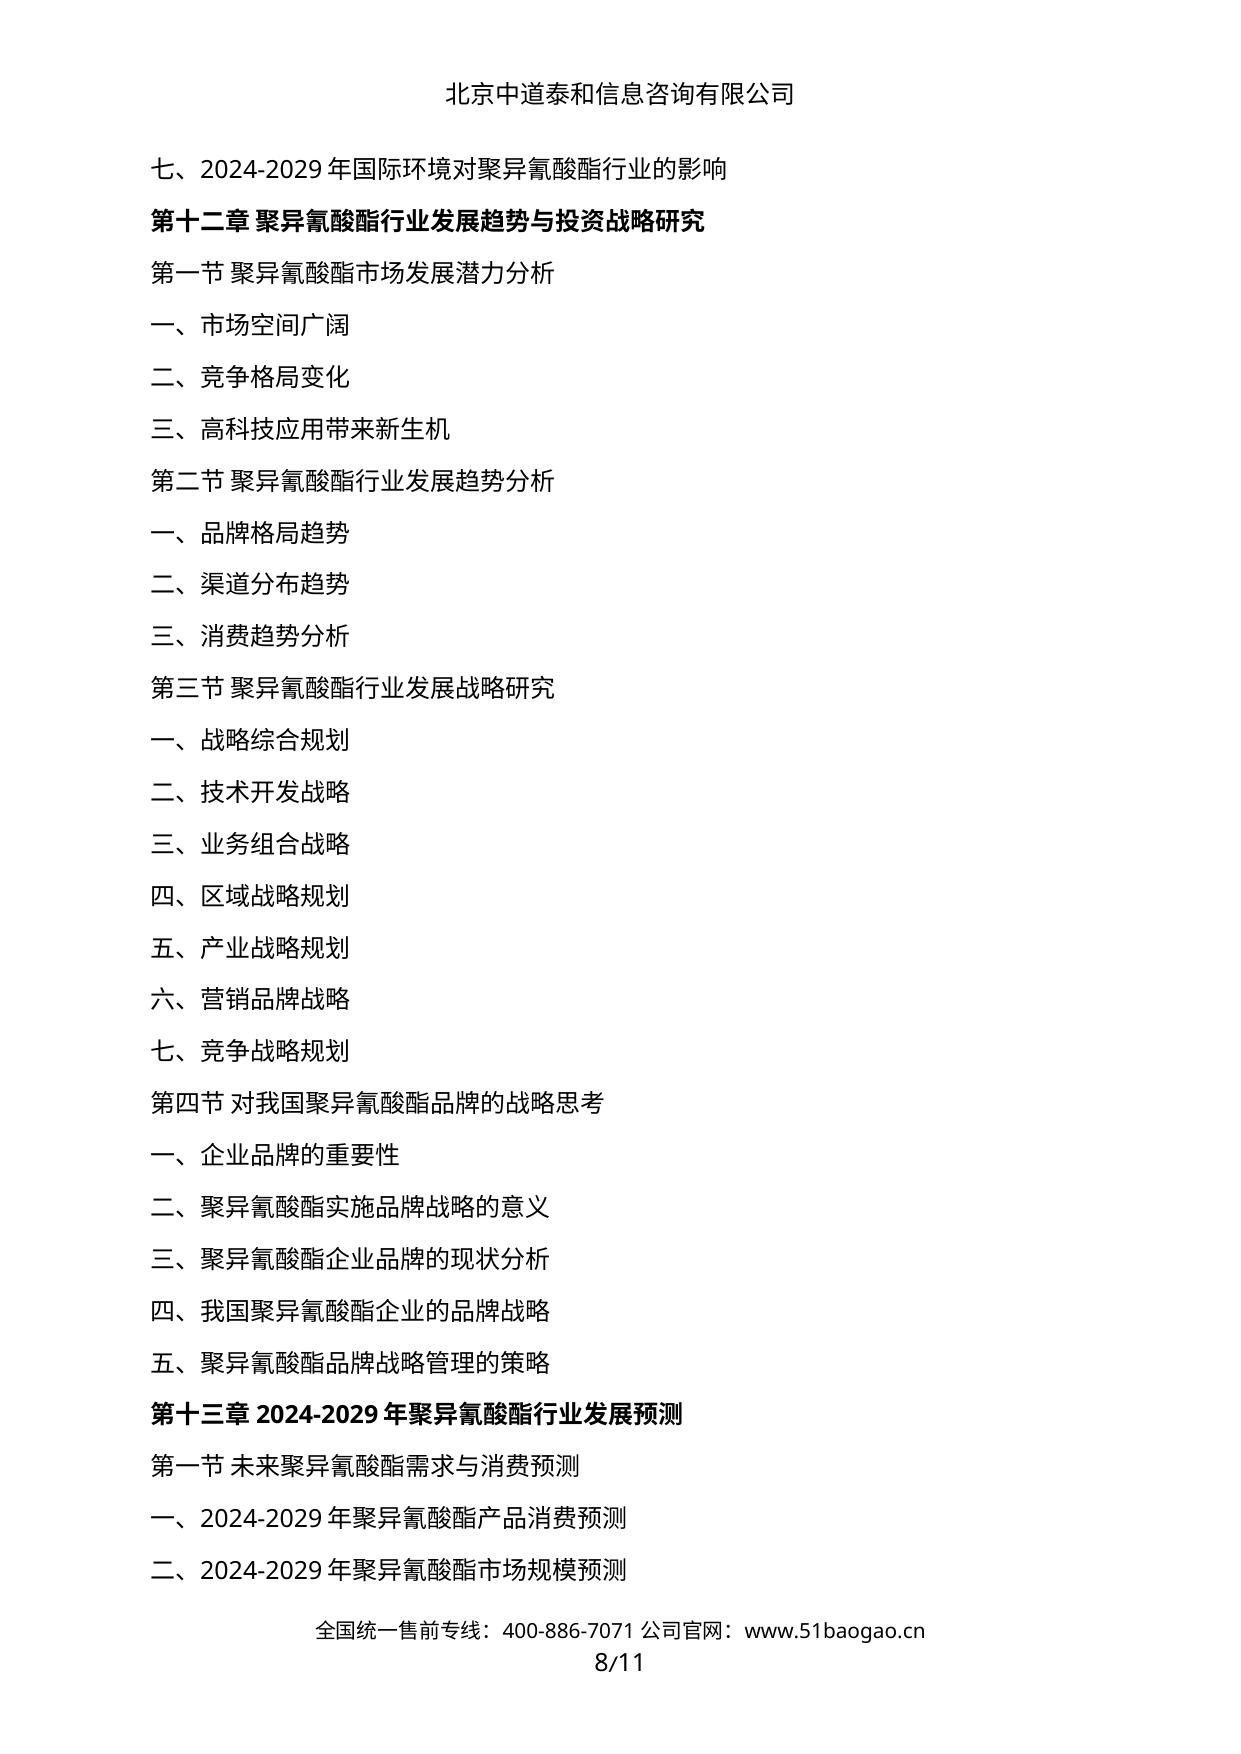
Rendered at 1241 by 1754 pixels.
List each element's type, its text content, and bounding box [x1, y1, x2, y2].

text 第四节 对我国聚异氰酸酯品牌的战略思考 [150, 1084, 1090, 1120]
text 一、企业品牌的重要性 [150, 1136, 1090, 1172]
text 七、竞争战略规划 [150, 1032, 1090, 1068]
text 二、技术开发战略 [150, 772, 1090, 809]
text 三、业务组合战略 [150, 824, 1090, 861]
text 二、渠道分布趋势 [150, 565, 1090, 601]
text 七、2024-2029年国际环境对聚异氰酸酯行业的影响 [150, 150, 1090, 186]
text 二、2024-2029年聚异氰酸酯市场规模预测 [150, 1551, 1090, 1587]
text 三、聚异氰酸酯企业品牌的现状分析 [150, 1239, 1090, 1276]
text 第十二章 聚异氰酸酯行业发展趋势与投资战略研究 [150, 202, 1090, 238]
text 一、市场空间广阔 [150, 306, 1090, 342]
text 一、2024-2029年聚异氰酸酯产品消费预测 [150, 1499, 1090, 1535]
text 第二节 聚异氰酸酯行业发展趋势分析 [150, 461, 1090, 497]
text 第一节 聚异氰酸酯市场发展潜力分析 [150, 254, 1090, 290]
text 一、品牌格局趋势 [150, 513, 1090, 549]
text 二、竞争格局变化 [150, 357, 1090, 394]
text 三、消费趋势分析 [150, 617, 1090, 653]
text 三、高科技应用带来新生机 [150, 409, 1090, 446]
text 第十三章 2024-2029年聚异氰酸酯行业发展预测 [150, 1395, 1090, 1431]
text 第一节 未来聚异氰酸酯需求与消费预测 [150, 1447, 1090, 1483]
text 五、聚异氰酸酯品牌战略管理的策略 [150, 1343, 1090, 1379]
text 一、战略综合规划 [150, 721, 1090, 757]
text 四、我国聚异氰酸酯企业的品牌战略 [150, 1291, 1090, 1327]
text 四、区域战略规划 [150, 876, 1090, 912]
text 第三节 聚异氰酸酯行业发展战略研究 [150, 669, 1090, 705]
text 五、产业战略规划 [150, 928, 1090, 964]
text 二、聚异氰酸酯实施品牌战略的意义 [150, 1187, 1090, 1224]
text 六、营销品牌战略 [150, 980, 1090, 1016]
